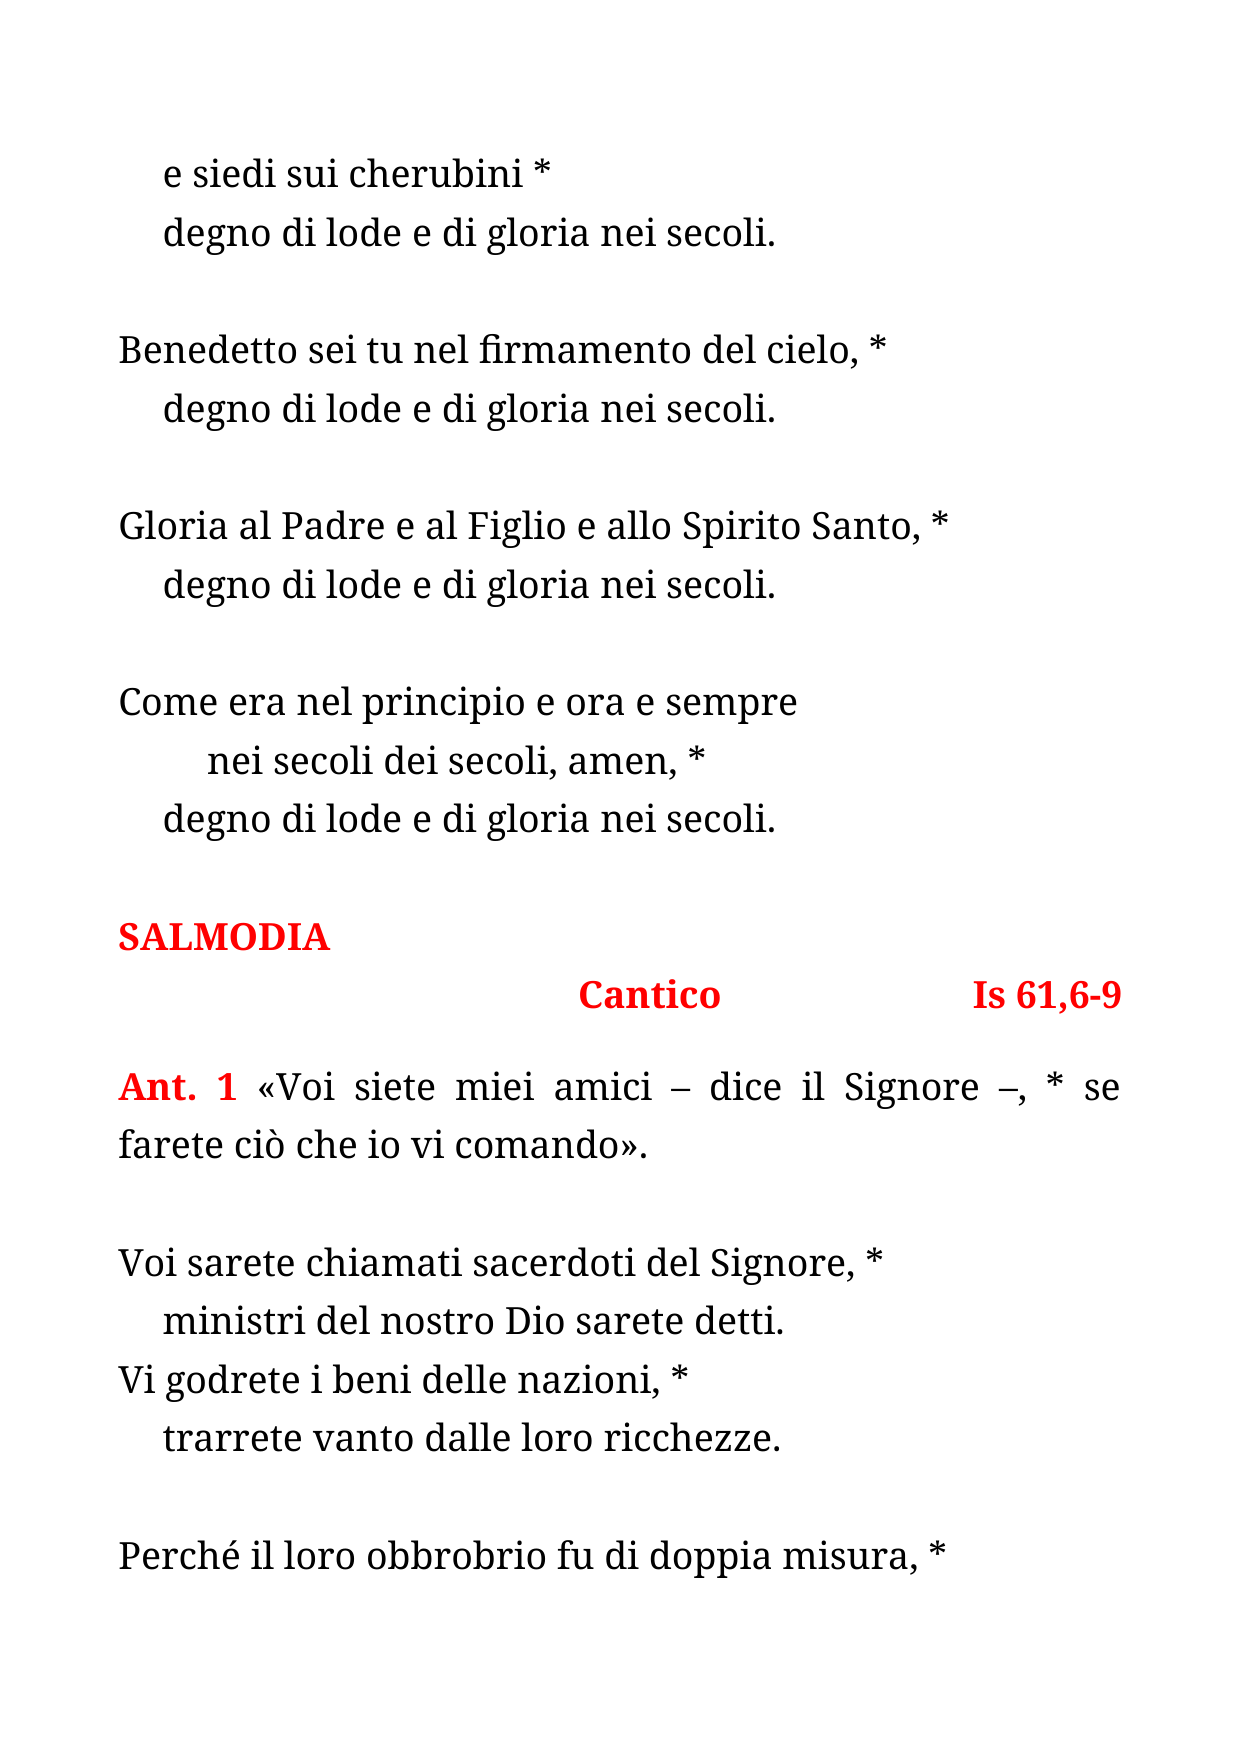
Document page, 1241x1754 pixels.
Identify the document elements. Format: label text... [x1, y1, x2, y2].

text Vi godrete i beni delle nazioni, * [118, 1353, 1122, 1404]
text e siedi sui cherubini * [118, 148, 1122, 199]
text degno di lode e di gloria nei secoli. [118, 382, 1122, 433]
text degno di lode e di gloria nei secoli. [118, 558, 1122, 609]
text Gloria al Padre e al Figlio e allo Spirito Santo, * [118, 499, 1122, 551]
text Come era nel principio e ora e sempre [118, 675, 1122, 726]
text Ant. 1 «Voi siete miei amici – dice il Signore –, * se farete ciò che io vi comando». [118, 1060, 1122, 1169]
text Perché il loro obbrobrio fu di doppia misura, * [118, 1529, 1122, 1580]
text ministri del nostro Dio sarete detti. [118, 1294, 1122, 1346]
text degno di lode e di gloria nei secoli. [118, 206, 1122, 257]
text Cantico Is 61,6-9 [118, 969, 1122, 1020]
text SALMODIA [118, 910, 1122, 961]
text trarrete vanto dalle loro ricchezze. [118, 1412, 1122, 1463]
text Benedetto sei tu nel firmamento del cielo, * [118, 323, 1122, 374]
text Voi sarete chiamati sacerdoti del Signore, * [118, 1236, 1122, 1287]
text nei secoli dei secoli, amen, * [118, 734, 1122, 785]
text degno di lode e di gloria nei secoli. [118, 793, 1122, 844]
